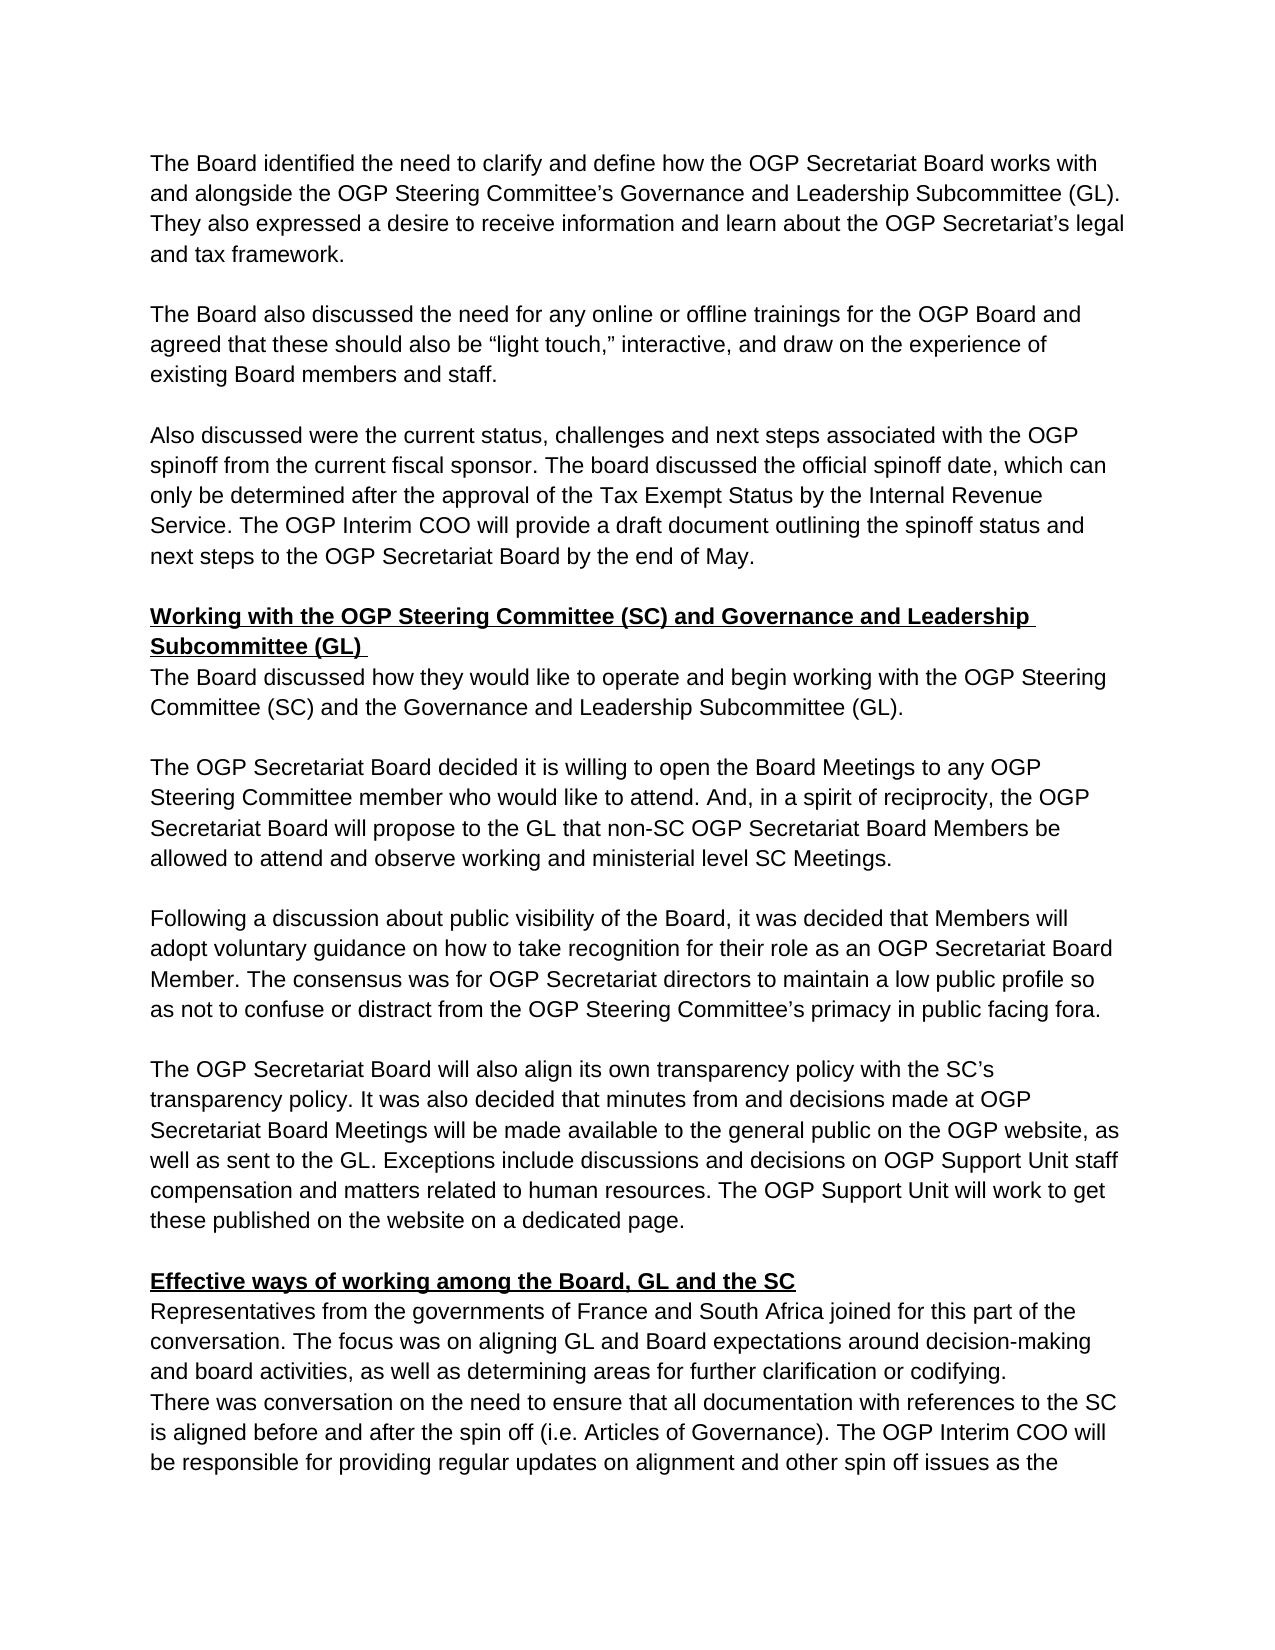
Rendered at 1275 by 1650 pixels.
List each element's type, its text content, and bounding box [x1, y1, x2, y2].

text Effective ways of working among the Board, GL and the SC [150, 1268, 1125, 1294]
text Representatives from the governments of France and South Africa joined for this part of the conversation. The focus was on aligning GL and Board expectations around decision-making and board activities, as well as determining areas for further clarification or codifying. [150, 1298, 1125, 1385]
text Working with the OGP Steering Committee (SC) and Governance and Leadership Subcommittee (GL) [150, 603, 1125, 660]
text The OGP Secretariat Board decided it is willing to open the Board Meetings to any OGP Steering Committee member who would like to attend. And, in a spirit of reciprocity, the OGP Secretariat Board will propose to the GL that non-SC OGP Secretariat Board Members be allowed to attend and observe working and ministerial level SC Meetings. [150, 754, 1125, 871]
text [150, 1388, 1125, 1475]
text The Board discussed how they would like to operate and begin working with the OGP Steering Committee (SC) and the Governance and Leadership Subcommittee (GL). [150, 663, 1125, 720]
text The OGP Secretariat Board will also align its own transparency policy with the SC’s transparency policy. It was also decided that minutes from and decisions made at OGP Secretariat Board Meetings will be made available to the general public on the OGP website, as well as sent to the GL. Exceptions include discussions and decisions on OGP Support Unit staff compensation and matters related to human resources. The OGP Support Unit will work to get these published on the website on a dedicated page. [150, 1056, 1125, 1234]
text Also discussed were the current status, challenges and next steps associated with the OGP spinoff from the current fiscal sponsor. The board discussed the official spinoff date, which can only be determined after the approval of the Tax Exempt Status by the Internal Revenue Service. The OGP Interim COO will provide a draft document outlining the spinoff status and next steps to the OGP Secretariat Board by the end of May. [150, 422, 1125, 569]
text The Board identified the need to clarify and define how the OGP Secretariat Board works with and alongside the OGP Steering Committee’s Governance and Leadership Subcommittee (GL). They also expressed a desire to receive information and learn about the OGP Secretariat’s legal and tax framework. [150, 150, 1125, 267]
text The Board also discussed the need for any online or offline trainings for the OGP Board and agreed that these should also be “light touch,” interactive, and draw on the experience of existing Board members and staff. [150, 301, 1125, 388]
text Following a discussion about public visibility of the Board, it was decided that Members will adopt voluntary guidance on how to take recognition for their role as an OGP Secretariat Board Member. The consensus was for OGP Secretariat directors to maintain a low public profile so as not to confuse or distract from the OGP Steering Committee’s primacy in public facing fora. [150, 905, 1125, 1022]
